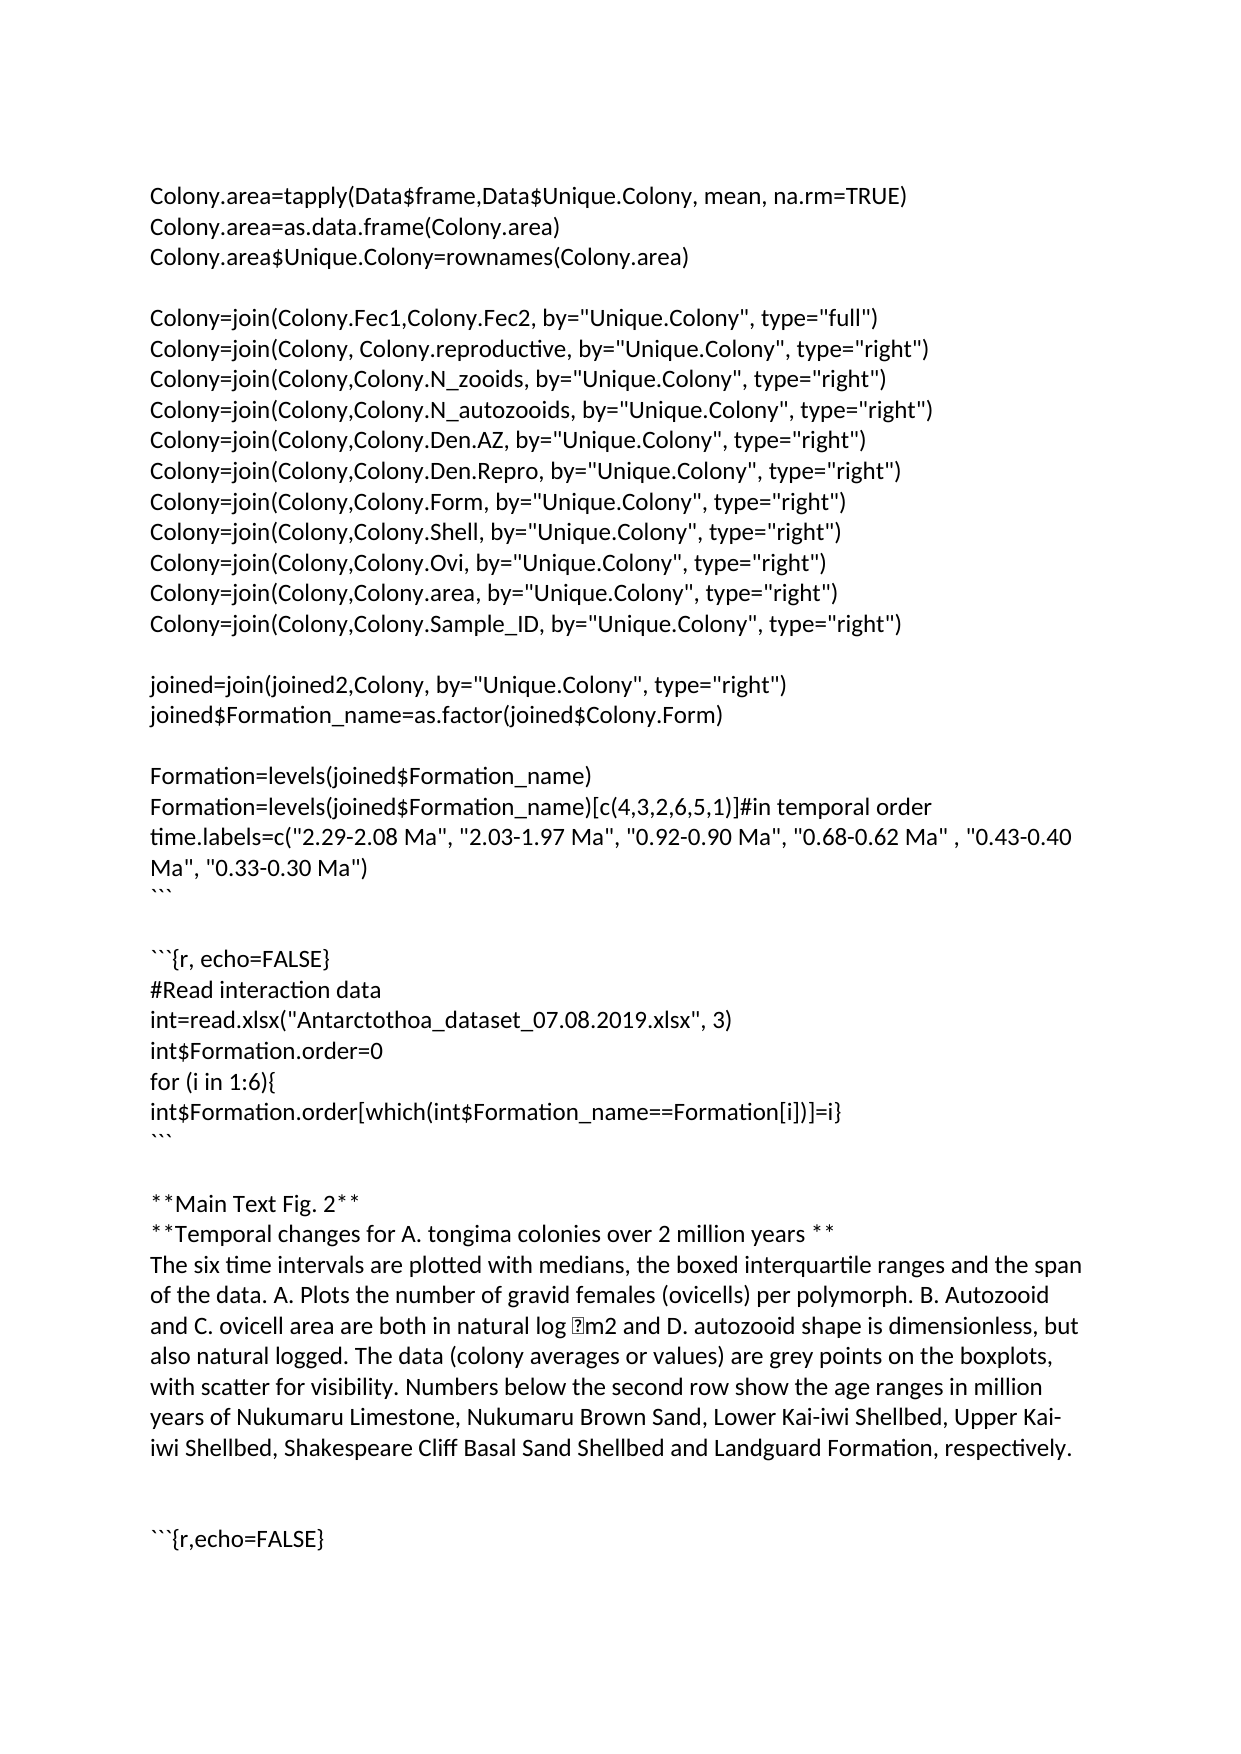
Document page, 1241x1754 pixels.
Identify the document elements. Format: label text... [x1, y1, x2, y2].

text ``` [150, 882, 1090, 913]
text Colony=join(Colony,Colony.N_zooids, by="Unique.Colony", type="right") [150, 364, 1090, 394]
text joined$Formation_name=as.factor(joined$Colony.Form) [150, 699, 1090, 730]
text int$Formation.order=0 [150, 1035, 1090, 1066]
text Colony.area$Unique.Colony=rownames(Colony.area) [150, 242, 1090, 272]
text joined=join(joined2,Colony, by="Unique.Colony", type="right") [150, 669, 1090, 699]
text #Read interaction data [150, 974, 1090, 1004]
text Colony=join(Colony,Colony.Den.Repro, by="Unique.Colony", type="right") [150, 455, 1090, 486]
text Colony=join(Colony,Colony.Ovi, by="Unique.Colony", type="right") [150, 547, 1090, 577]
text Colony=join(Colony, Colony.reproductive, by="Unique.Colony", type="right") [150, 333, 1090, 364]
text Formation=levels(joined$Formation_name)[c(4,3,2,6,5,1)]#in temporal order [150, 791, 1090, 821]
text **Temporal changes for A. tongima colonies over 2 million years ** [150, 1218, 1090, 1249]
text ```{r,echo=FALSE} [150, 1523, 1090, 1554]
text Colony=join(Colony.Fec1,Colony.Fec2, by="Unique.Colony", type="full") [150, 303, 1090, 333]
text The six time intervals are plotted with medians, the boxed interquartile ranges and the span of the data. A. Plots the number of gravid females (ovicells) per polymorph. B. Autozooid and C. ovicell area are both in natural log m2 and D. autozooid shape is dimensionless, but also natural logged. The data (colony averages or values) are grey points on the boxplots, with scatter for visibility. Numbers below the second row show the age ranges in million years of Nukumaru Limestone, Nukumaru Brown Sand, Lower Kai-iwi Shellbed, Upper Kai-iwi Shellbed, Shakespeare Cliff Basal Sand Shellbed and Landguard Formation, respectively. [150, 1249, 1090, 1462]
text **Main Text Fig. 2** [150, 1188, 1090, 1218]
text ``` [150, 1127, 1090, 1157]
text Colony.area=tapply(Data$frame,Data$Unique.Colony, mean, na.rm=TRUE) [150, 181, 1090, 211]
text int=read.xlsx("Antarctothoa_dataset_07.08.2019.xlsx", 3) [150, 1004, 1090, 1035]
text time.labels=c("2.29-2.08 Ma", "2.03-1.97 Ma", "0.92-0.90 Ma", "0.68-0.62 Ma" , "0.43-0.40 Ma", "0.33-0.30 Ma") [150, 821, 1090, 882]
text for (i in 1:6){ [150, 1066, 1090, 1096]
text Colony=join(Colony,Colony.N_autozooids, by="Unique.Colony", type="right") [150, 394, 1090, 425]
text Colony=join(Colony,Colony.Shell, by="Unique.Colony", type="right") [150, 516, 1090, 547]
text Colony=join(Colony,Colony.Sample_ID, by="Unique.Colony", type="right") [150, 608, 1090, 638]
text int$Formation.order[which(int$Formation_name==Formation[i])]=i} [150, 1096, 1090, 1127]
text Formation=levels(joined$Formation_name) [150, 760, 1090, 791]
text Colony.area=as.data.frame(Colony.area) [150, 211, 1090, 242]
text ```{r, echo=FALSE} [150, 943, 1090, 974]
text Colony=join(Colony,Colony.Form, by="Unique.Colony", type="right") [150, 486, 1090, 516]
text Colony=join(Colony,Colony.area, by="Unique.Colony", type="right") [150, 577, 1090, 608]
text Colony=join(Colony,Colony.Den.AZ, by="Unique.Colony", type="right") [150, 425, 1090, 455]
